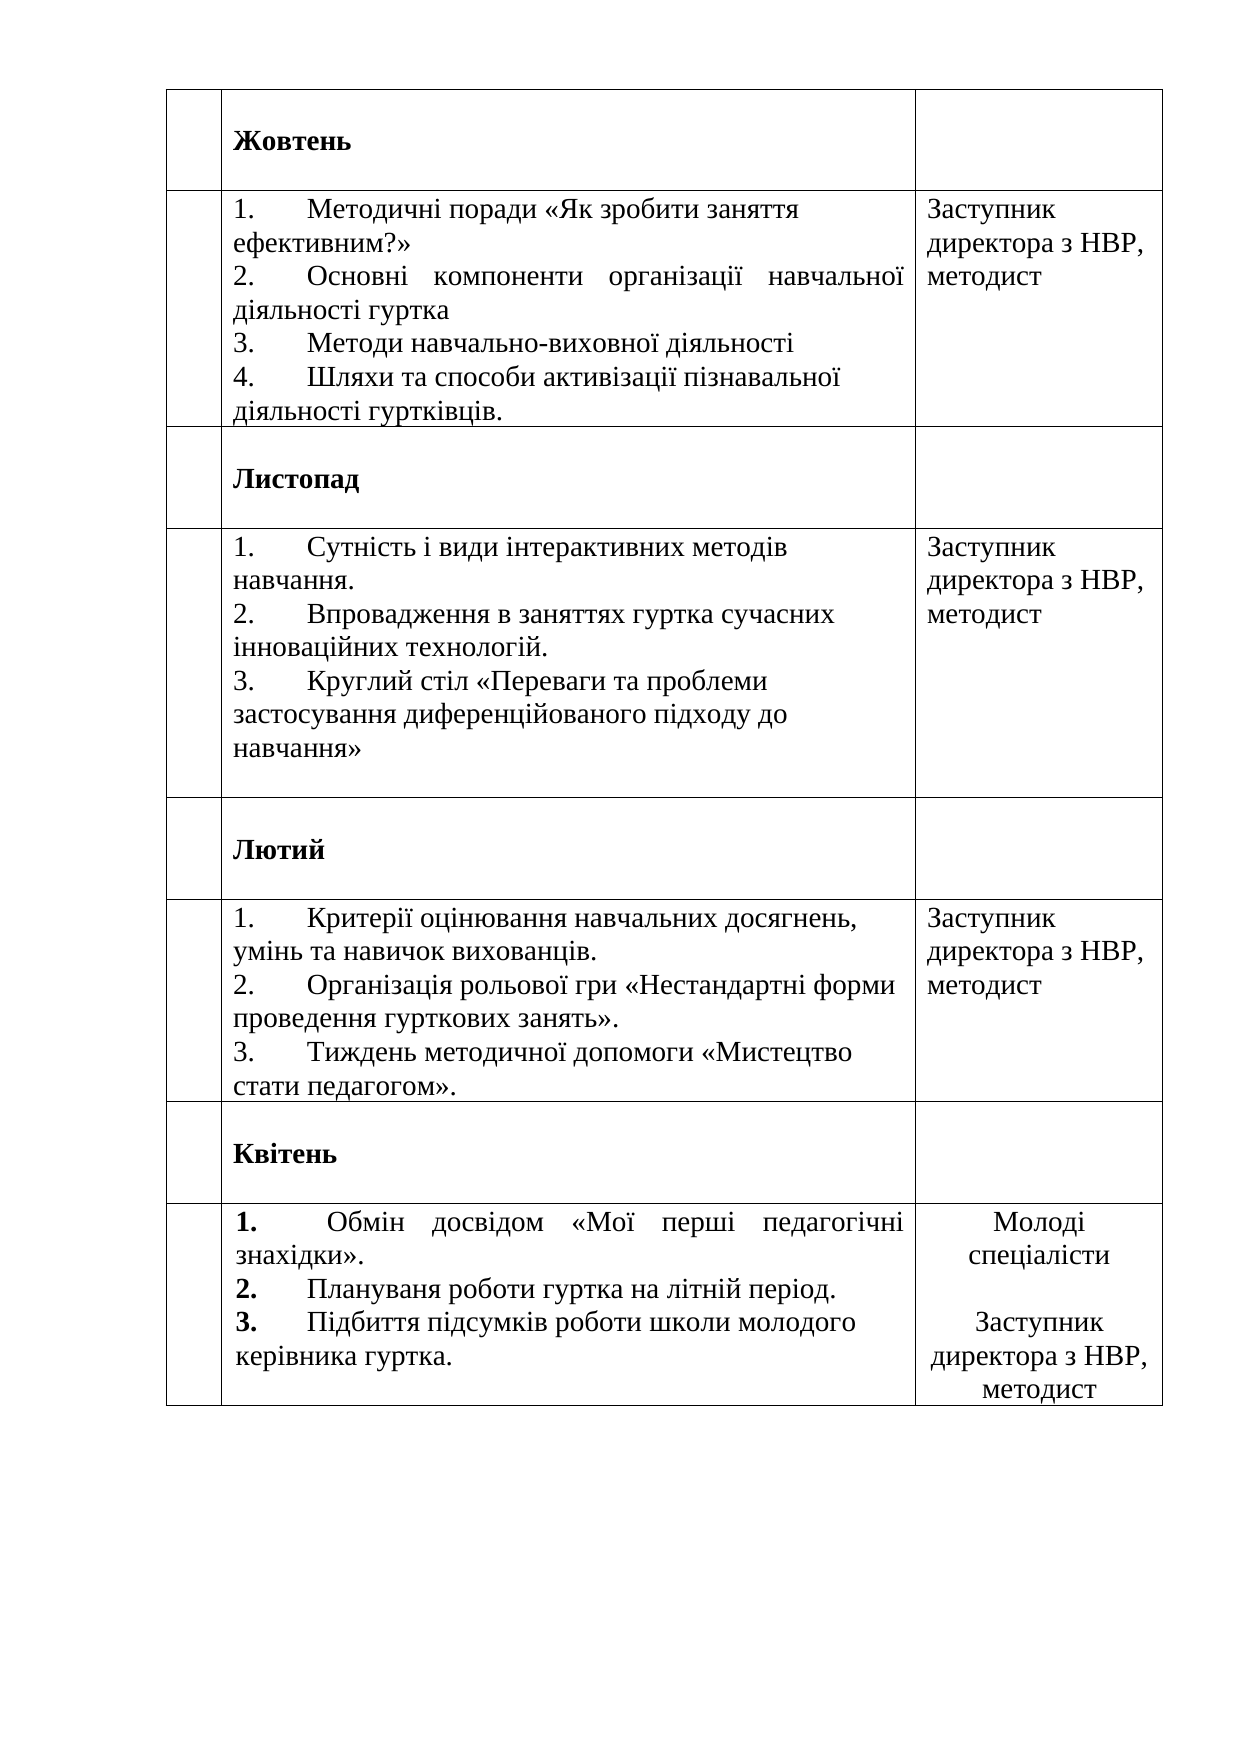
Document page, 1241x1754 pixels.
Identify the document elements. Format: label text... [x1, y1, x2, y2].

table_cell [916, 427, 1162, 528]
table_cell Молоді спеціалісти Заступник директора з НВР, методист [916, 1204, 1162, 1405]
table_cell [167, 798, 221, 899]
table_cell Сутність і види інтерактивних методів навчання. Впровадження в заняттях гуртка сучасних інноваційних технологій. Круглий стіл «Переваги та проблеми застосування диференційованого підходу до навчання» [222, 529, 915, 797]
table_cell [916, 798, 1162, 899]
table_cell [167, 1102, 221, 1203]
table_cell Лютий [222, 798, 915, 899]
table_cell [167, 90, 221, 190]
table_cell [167, 427, 221, 528]
table_cell Жовтень [222, 90, 915, 190]
table_cell [167, 1204, 221, 1405]
table_cell Квітень [222, 1102, 915, 1203]
table_cell [167, 529, 221, 797]
table_cell Методичні поради «Як зробити заняття ефективним?» Основні компоненти організації навчальної діяльності гуртка Методи навчально-виховної діяльності Шляхи та способи активізації пізнавальної діяльності гуртківців. [222, 191, 915, 426]
table_cell [916, 90, 1162, 190]
table_cell Заступник директора з НВР, методист [916, 529, 1162, 797]
table_cell Листопад [222, 427, 915, 528]
table_cell [167, 191, 221, 426]
table_cell Обмін досвідом «Мої перші педагогічні знахідки». Плануваня роботи гуртка на літній період. Підбиття підсумків роботи школи молодого керівника гуртка. [222, 1204, 915, 1405]
table_cell [916, 1102, 1162, 1203]
table_cell Критерії оцінювання навчальних досягнень, умінь та навичок вихованців. Організація рольової гри «Нестандартні форми проведення гурткових занять». Тиждень методичної допомоги «Мистецтво стати педагогом». [222, 900, 915, 1101]
table_cell Заступник директора з НВР, методист [916, 900, 1162, 1101]
table_cell Заступник директора з НВР, методист [916, 191, 1162, 426]
table_cell [167, 900, 221, 1101]
